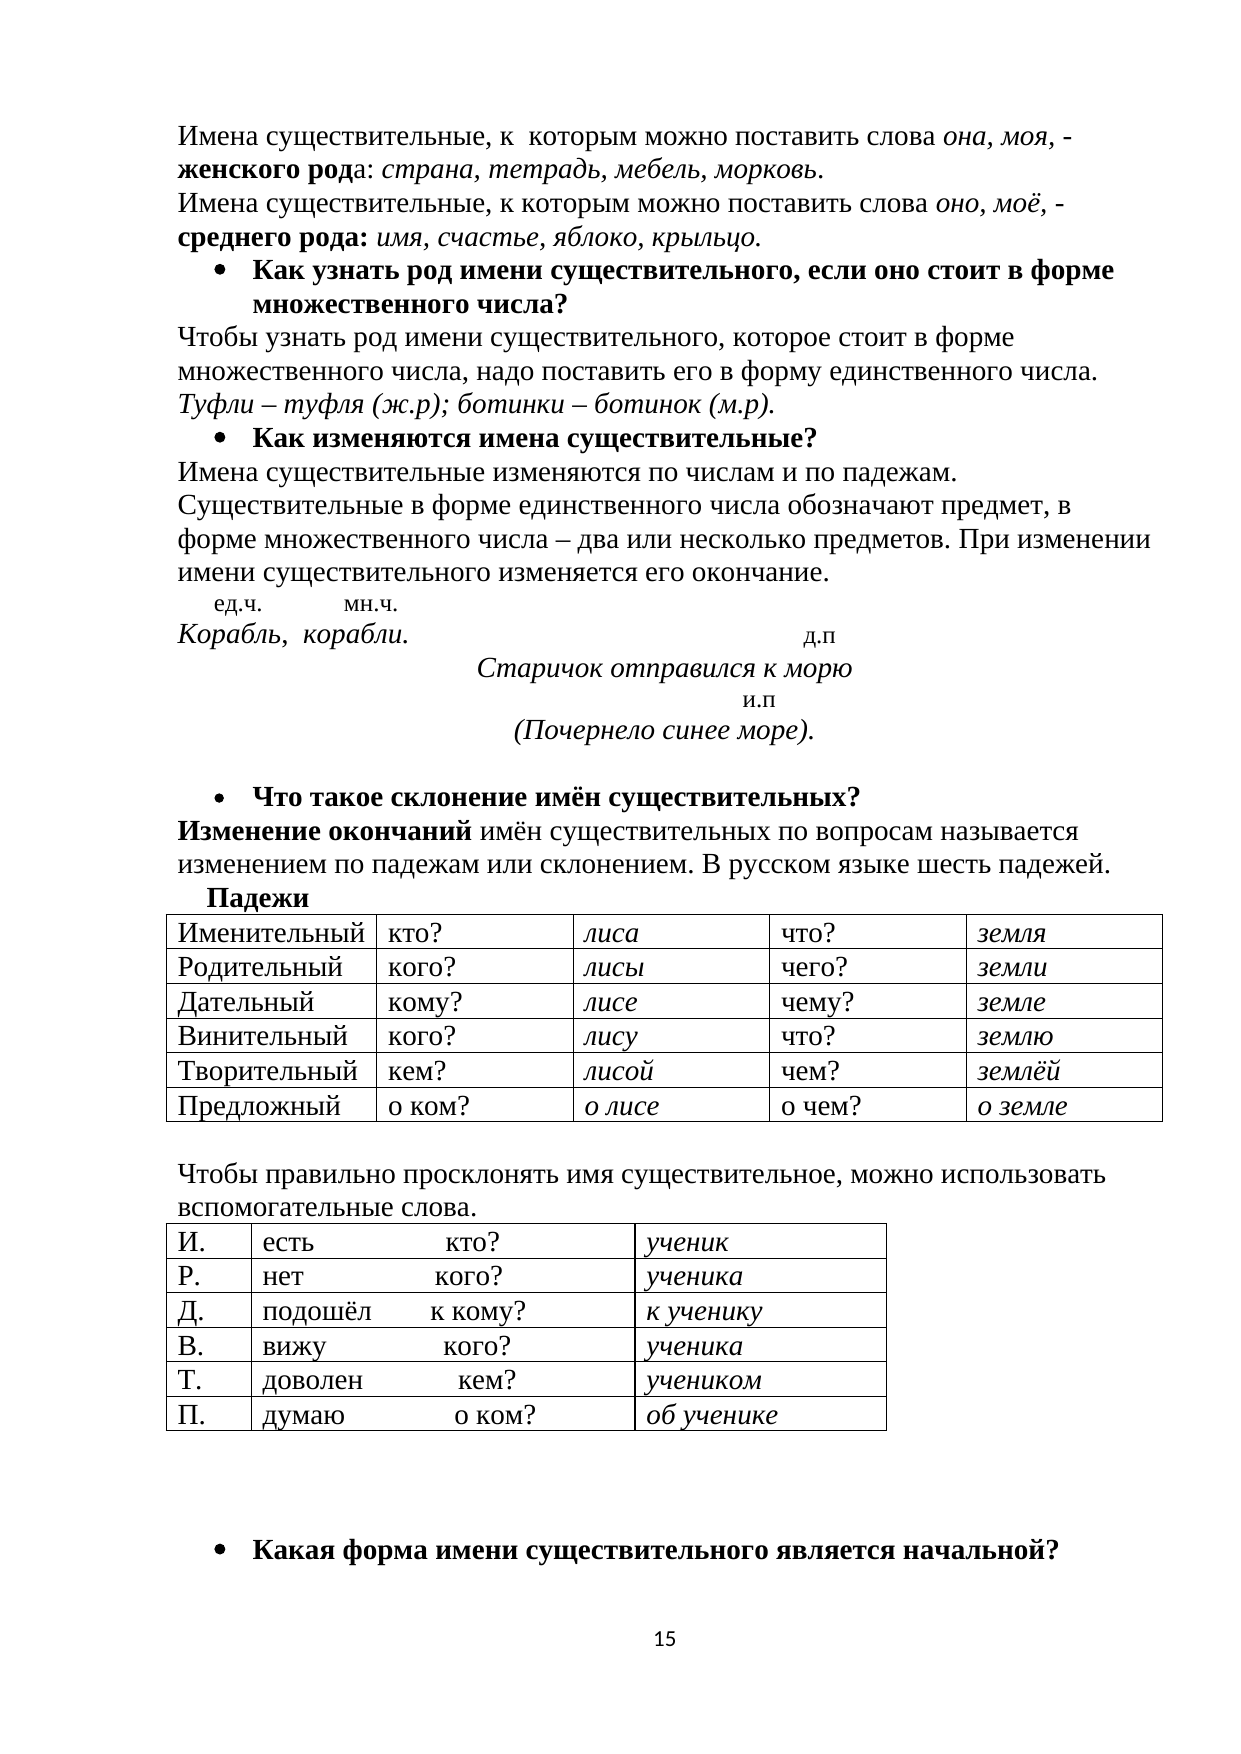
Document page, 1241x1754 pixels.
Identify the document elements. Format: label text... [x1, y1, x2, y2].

table_cell о чем? [770, 1088, 966, 1121]
text Чтобы правильно просклонять имя существительное, можно использовать вспомогательные слова. [177, 1156, 1152, 1223]
table_cell учеником [636, 1362, 886, 1396]
table_cell нет кого? [252, 1259, 634, 1292]
table_cell лису [574, 1019, 769, 1052]
table_cell Винительный [167, 1019, 376, 1052]
table_cell о лисе [574, 1088, 769, 1121]
table_cell что? [770, 1019, 966, 1052]
table_header Именительный [167, 915, 376, 948]
table_header ученик [636, 1224, 886, 1257]
table_cell землёй [967, 1053, 1162, 1087]
table_cell кого? [377, 1019, 573, 1052]
table_header что? [770, 915, 966, 948]
text Туфли – туфля (ж.р); ботинки – ботинок (м.р). [177, 387, 1152, 420]
table_cell о земле [967, 1088, 1162, 1121]
table_cell Творительный [167, 1053, 376, 1087]
table_cell чему? [770, 984, 966, 1017]
table_header есть кто? [252, 1224, 634, 1257]
table_cell вижу кого? [252, 1328, 634, 1361]
text Чтобы узнать род имени существительного, которое стоит в форме множественного числа, надо поставить его в форму единственного числа. [177, 319, 1152, 387]
text Имена существительные, к которым можно поставить слова она, моя, - женского рода: страна, тетрадь, мебель, морковь. [177, 118, 1152, 185]
table_cell лисе [574, 984, 769, 1017]
table_cell ученика [636, 1328, 886, 1361]
table_cell думаю о ком? [252, 1397, 634, 1430]
text Падежи [177, 880, 1152, 914]
table_cell Р. [167, 1259, 251, 1292]
text и.п [177, 684, 1152, 712]
table_cell доволен кем? [252, 1362, 634, 1396]
table_cell об ученике [636, 1397, 886, 1430]
table_header лиса [574, 915, 769, 948]
table_cell Дательный [167, 984, 376, 1017]
table_cell земле [967, 984, 1162, 1017]
table_cell Д. [167, 1293, 251, 1327]
list Какая форма имени существительного является начальной? [215, 1532, 1152, 1566]
table_cell кому? [377, 984, 573, 1017]
table_cell о ком? [377, 1088, 573, 1121]
table_cell Родительный [167, 949, 376, 983]
text (Почернело синее море). [177, 712, 1152, 746]
table_cell чего? [770, 949, 966, 983]
text Существительные в форме единственного числа обозначают предмет, в форме множественного числа – два или несколько предметов. При изменении имени существительного изменяется его окончание. [177, 487, 1152, 588]
text ед.ч. мн.ч. [177, 588, 1152, 617]
table_cell земли [967, 949, 1162, 983]
text Имена существительные, к которым можно поставить слова оно, моё, - среднего рода: имя, счастье, яблоко, крыльцо. [177, 185, 1152, 252]
table_cell кем? [377, 1053, 573, 1087]
table_cell лисой [574, 1053, 769, 1087]
table_cell землю [967, 1019, 1162, 1052]
list Как изменяются имена существительные? [215, 420, 1152, 454]
table_cell к ученику [636, 1293, 886, 1327]
table_cell Т. [167, 1362, 251, 1396]
table_header земля [967, 915, 1162, 948]
table_cell кого? [377, 949, 573, 983]
table_cell подошёл к кому? [252, 1293, 634, 1327]
table_cell Предложный [167, 1088, 376, 1121]
table_cell В. [167, 1328, 251, 1361]
text Имена существительные изменяются по числам и по падежам. [177, 454, 1152, 487]
table_cell ученика [636, 1259, 886, 1292]
table_header И. [167, 1224, 251, 1257]
text Старичок отправился к морю [177, 650, 1152, 684]
table_cell П. [167, 1397, 251, 1430]
list Как узнать род имени существительного, если оно стоит в форме множественного числа? [215, 252, 1152, 319]
table_cell лисы [574, 949, 769, 983]
text Корабль, корабли. д.п [177, 617, 1152, 650]
list Что такое склонение имён существительных? [215, 779, 1152, 813]
table_cell чем? [770, 1053, 966, 1087]
text Изменение окончаний имён существительных по вопросам называется изменением по падежам или склонением. В русском языке шесть падежей. [177, 813, 1152, 880]
table_header кто? [377, 915, 573, 948]
